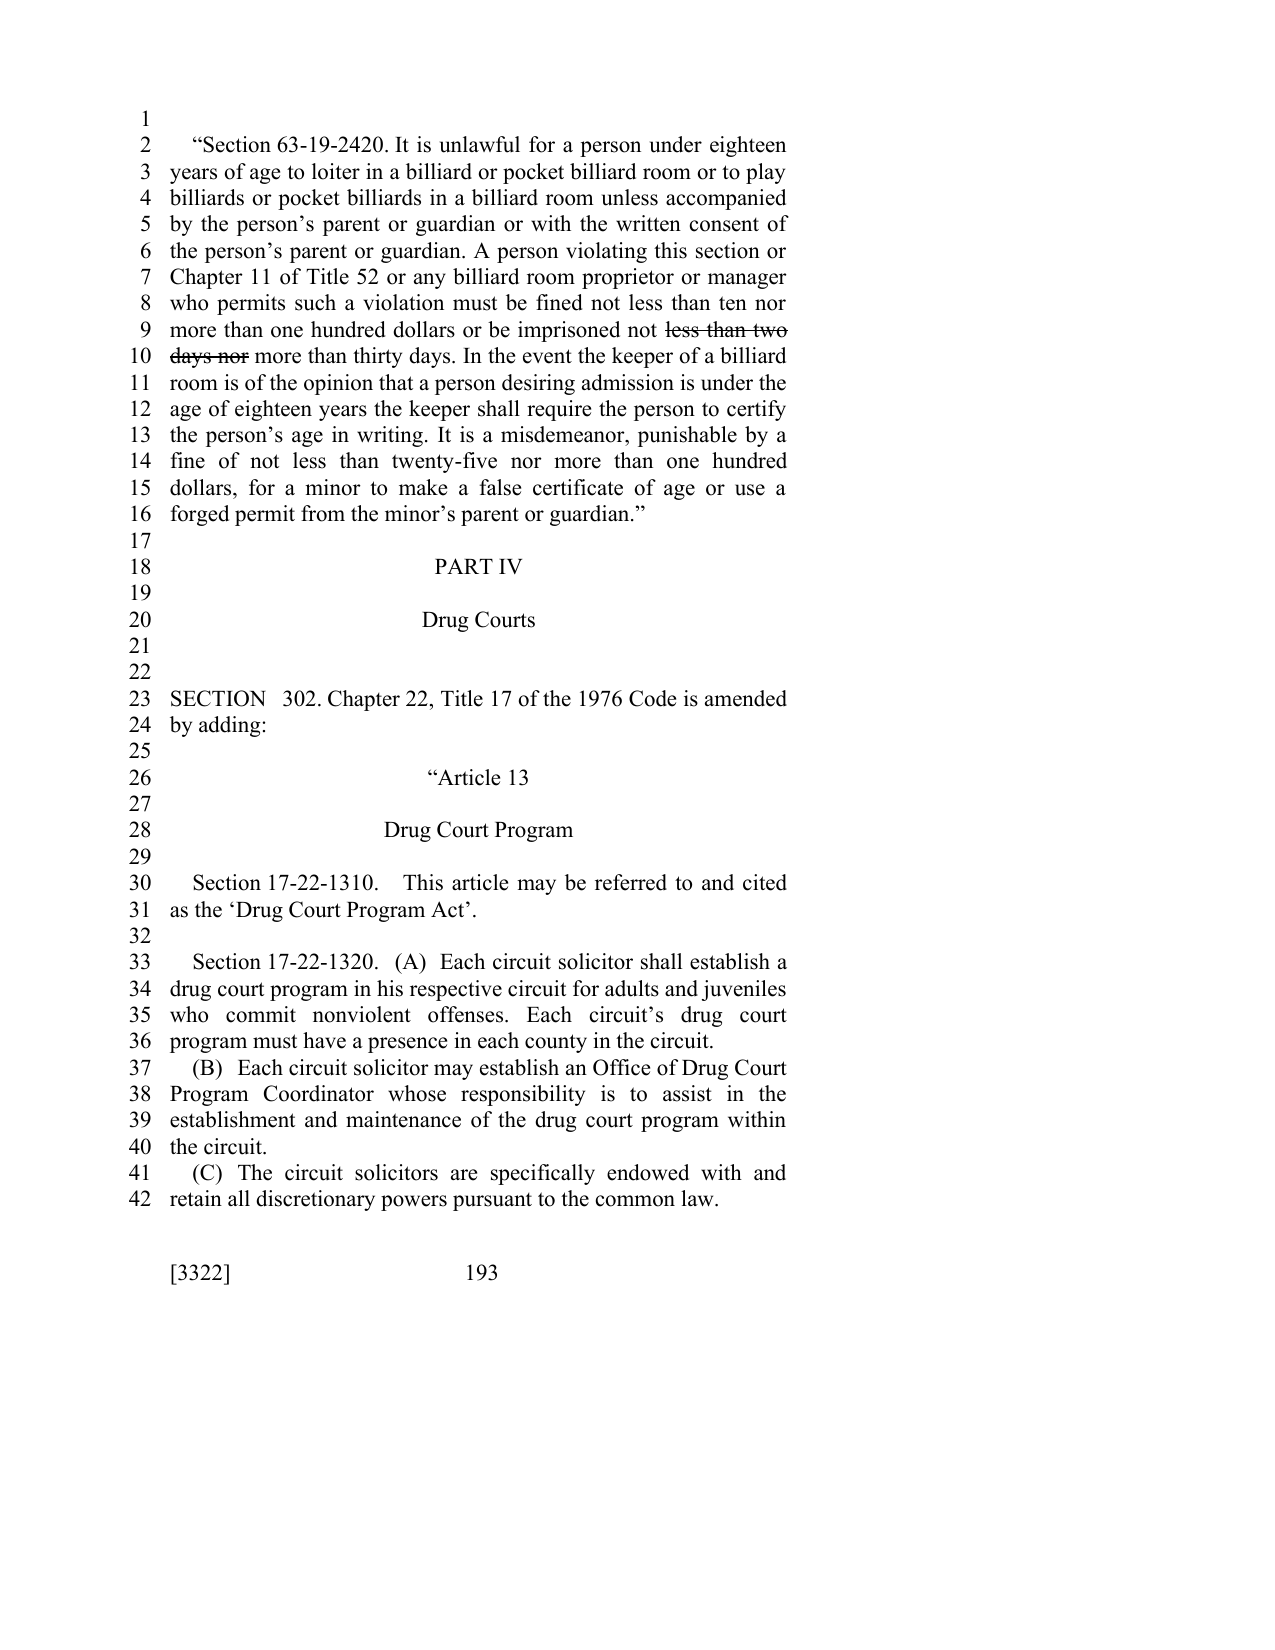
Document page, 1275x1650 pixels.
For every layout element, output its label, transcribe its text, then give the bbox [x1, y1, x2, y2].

text “Article 13 [169, 764, 787, 790]
text (C) The circuit solicitors are specifically endowed with and retain all discretionary powers pursuant to the common law. [169, 1159, 787, 1212]
text Section 17-22-1320. (A) Each circuit solicitor shall establish a drug court program in his respective circuit for adults and juveniles who commit nonviolent offenses. Each circuit’s drug court program must have a presence in each county in the circuit. [169, 948, 787, 1054]
text Drug Court Program [169, 817, 787, 843]
text SECTION 302. Chapter 22, Title 17 of the 1976 Code is amended by adding: [169, 685, 787, 737]
text (B) Each circuit solicitor may establish an Office of Drug Court Program Coordinator whose responsibility is to assist in the establishment and maintenance of the drug court program within the circuit. [169, 1054, 787, 1159]
text PART IV [169, 553, 787, 579]
text “Section 63-19-2420. It is unlawful for a person under eighteen years of age to loiter in a billiard or pocket billiard room or to play billiards or pocket billiards in a billiard room unless accompanied by the person’s parent or guardian or with the written consent of the person’s parent or guardian. A person violating this section or Chapter 11 of Title 52 or any billiard room proprietor or manager who permits such a violation must be fined not less than ten nor more than one hundred dollars or be imprisoned not less than two days nor more than thirty days. In the event the keeper of a billiard room is of the opinion that a person desiring admission is under the age of eighteen years the keeper shall require the person to certify the person’s age in writing. It is a misdemeanor, punishable by a fine of not less than twenty-five nor more than one hundred dollars, for a minor to make a false certificate of age or use a forged permit from the minor’s parent or guardian.” [169, 131, 787, 527]
text Section 17-22-1310. This article may be referred to and cited as the ‘Drug Court Program Act’. [169, 869, 787, 922]
text Drug Courts [169, 606, 787, 632]
